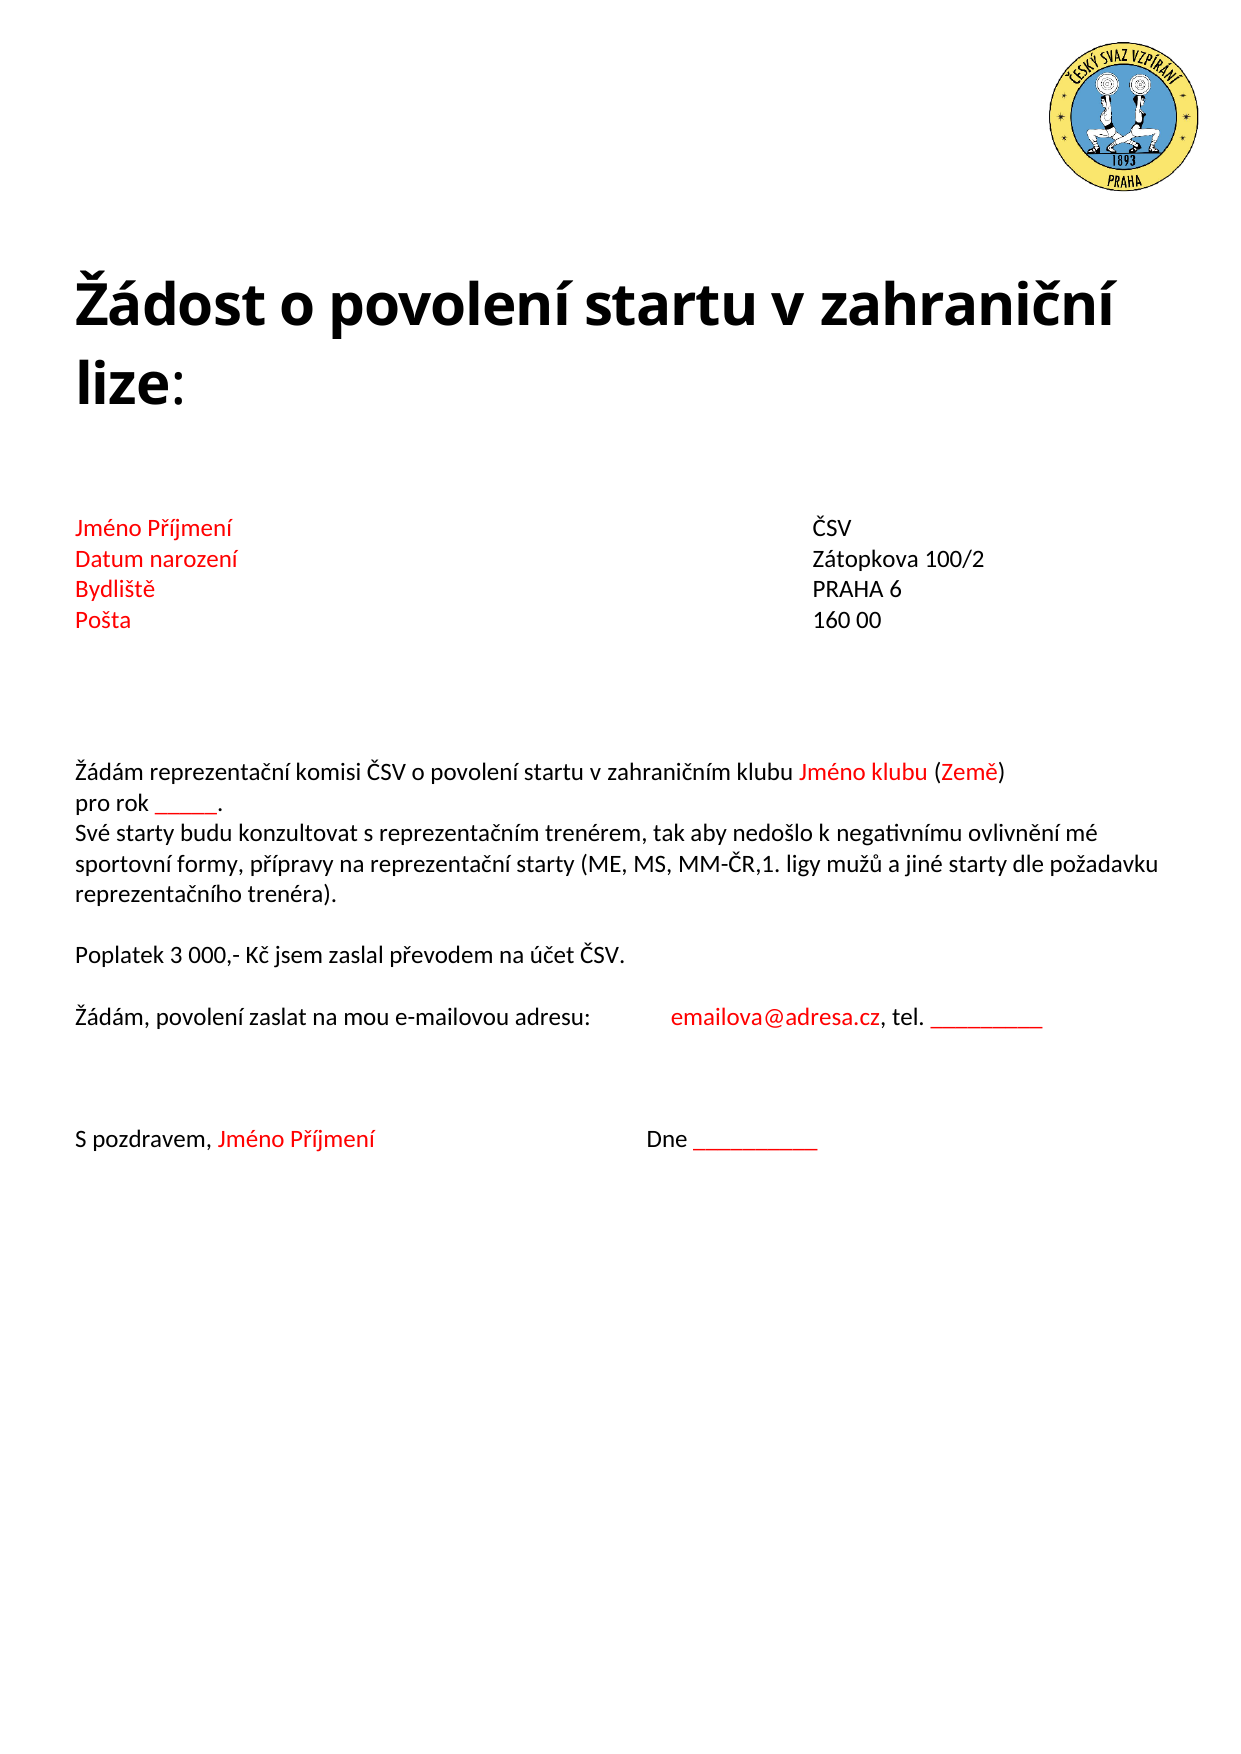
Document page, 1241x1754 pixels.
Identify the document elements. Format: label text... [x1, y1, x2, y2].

picture [1045, 37, 1200, 195]
text pro rok _____. [75, 787, 1200, 818]
text Jméno Příjmení ČSV [75, 512, 1200, 543]
text reprezentačního trenéra). [75, 879, 1200, 909]
title Žádost o povolení startu v zahraniční lize: [75, 263, 1200, 422]
text Bydliště PRAHA 6 [75, 573, 1200, 604]
text Žádám reprezentační komisi ČSV o povolení startu v zahraničním klubu Jméno klubu (Země) [75, 757, 1200, 787]
text S pozdravem, Jméno Příjmení Dne __________ [75, 1123, 1200, 1153]
text Pošta 160 00 [75, 604, 1200, 634]
text Poplatek 3 000,- Kč jsem zaslal převodem na účet ČSV. [75, 940, 1200, 970]
text Své starty budu konzultovat s reprezentačním trenérem, tak aby nedošlo k negativnímu ovlivnění mé sportovní formy, přípravy na reprezentační starty (ME, MS, MM-ČR,1. ligy mužů a jiné starty dle požadavku [75, 818, 1200, 879]
text Datum narození Zátopkova 100/2 [75, 543, 1200, 573]
text Žádám, povolení zaslat na mou e-mailovou adresu: emailova@adresa.cz, tel. _________ [75, 1001, 1200, 1031]
